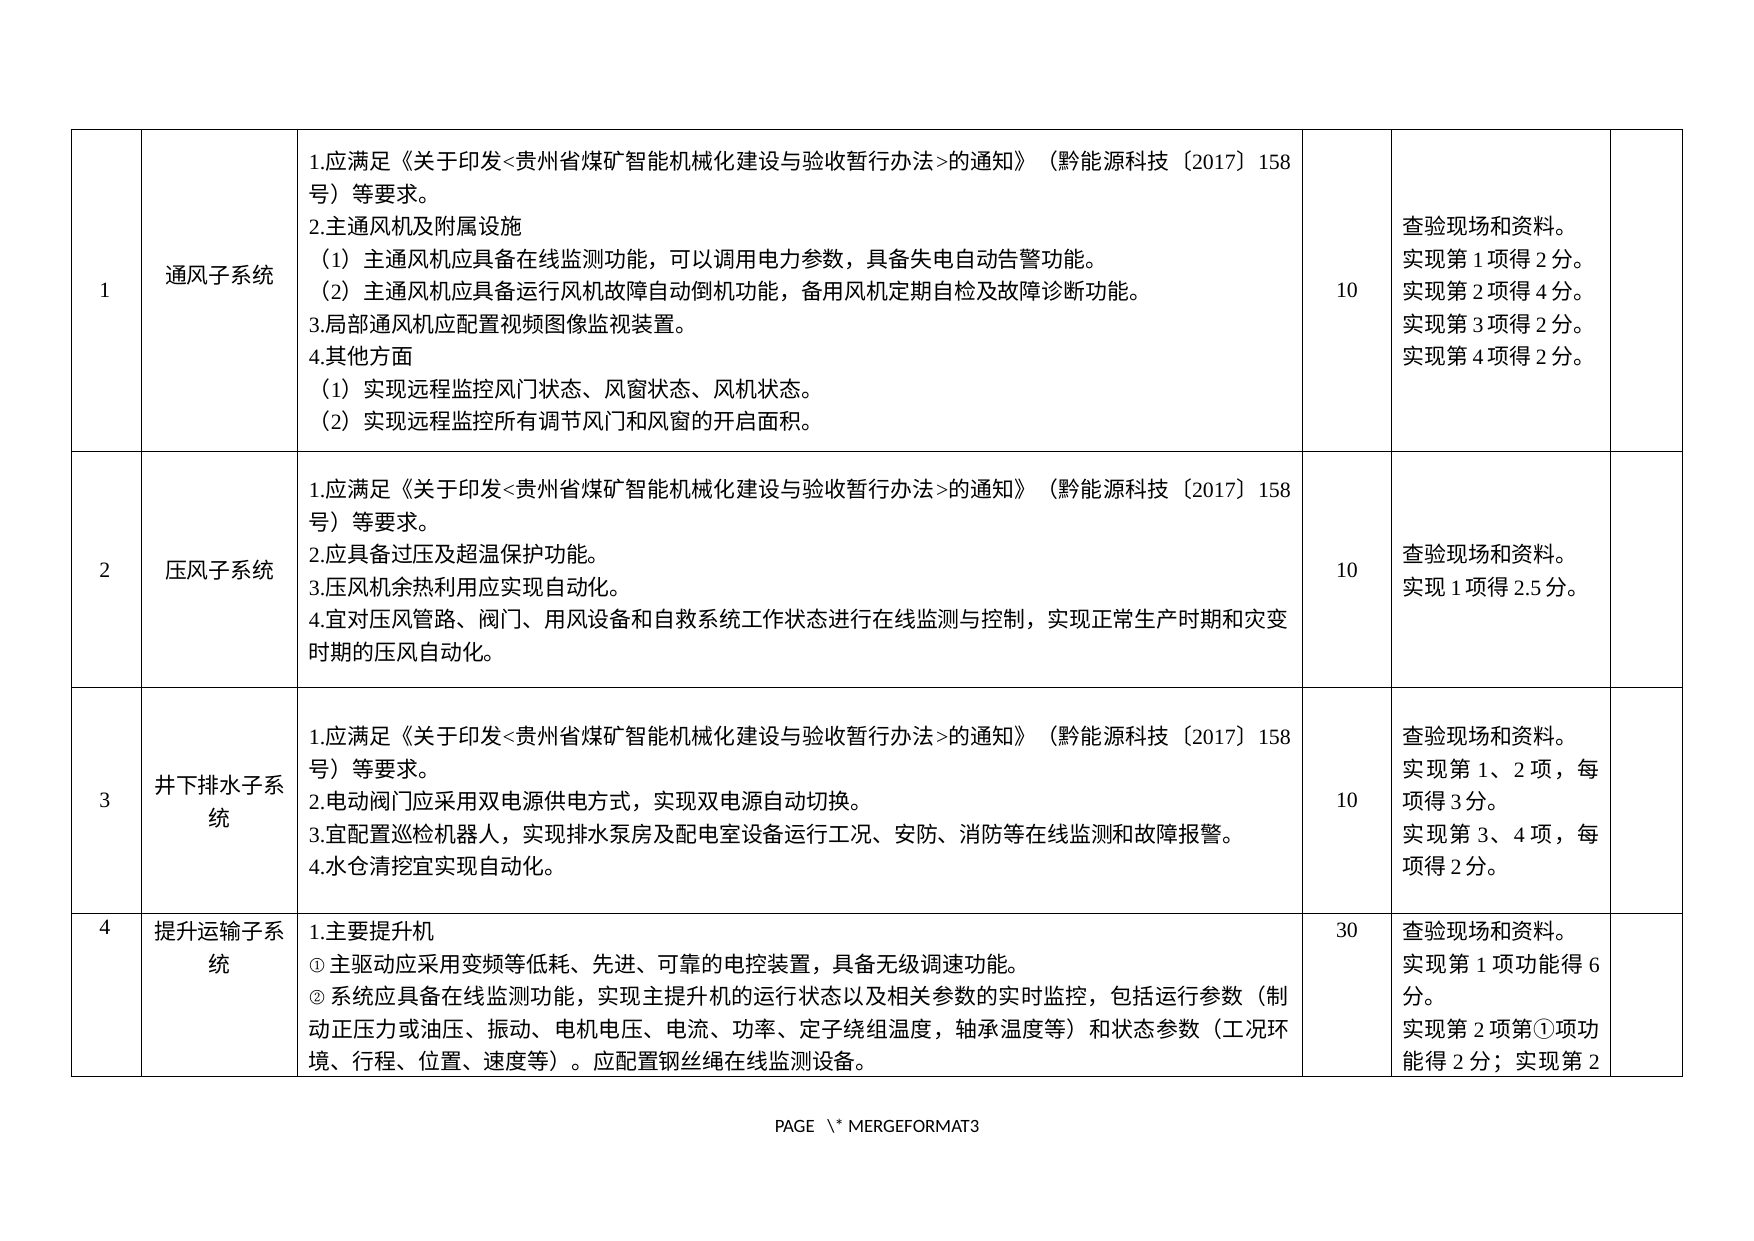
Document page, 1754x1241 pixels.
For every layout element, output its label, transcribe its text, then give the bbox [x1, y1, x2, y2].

table_cell 通风子系统 [142, 130, 297, 451]
table_cell 30 [1303, 914, 1391, 1076]
table_cell 1 [72, 130, 141, 451]
table_cell 4 [72, 914, 141, 1076]
table_cell 提升运输子系统 [142, 914, 297, 1076]
table_cell [1611, 452, 1682, 687]
table_cell 压风子系统 [142, 452, 297, 687]
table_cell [1392, 914, 1610, 1076]
table_cell [1611, 688, 1682, 913]
table_cell 10 [1303, 452, 1391, 687]
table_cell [298, 914, 1302, 1076]
table_cell 1.应满足《关于印发<贵州省煤矿智能机械化建设与验收暂行办法>的通知》（黔能源科技〔2017〕158号）等要求。 2.主通风机及附属设施 （1）主通风机应具备在线监测功能，可以调用电力参数，具备失电自动告警功能。 （2）主通风机应具备运行风机故障自动倒机功能，备用风机定期自检及故障诊断功能。 3.局部通风机应配置视频图像监视装置。 4.其他方面 （1）实现远程监控风门状态、风窗状态、风机状态。 （2）实现远程监控所有调节风门和风窗的开启面积。 [298, 130, 1302, 451]
table_cell 1.应满足《关于印发<贵州省煤矿智能机械化建设与验收暂行办法>的通知》（黔能源科技〔2017〕158号）等要求。 2.电动阀门应采用双电源供电方式，实现双电源自动切换。 3.宜配置巡检机器人，实现排水泵房及配电室设备运行工况、安防、消防等在线监测和故障报警。 4.水仓清挖宜实现自动化。 [298, 688, 1302, 913]
table_cell 10 [1303, 688, 1391, 913]
table_cell 井下排水子系统 [142, 688, 297, 913]
table_cell 1.应满足《关于印发<贵州省煤矿智能机械化建设与验收暂行办法>的通知》（黔能源科技〔2017〕158号）等要求。 2.应具备过压及超温保护功能。 3.压风机余热利用应实现自动化。 4.宜对压风管路、阀门、用风设备和自救系统工作状态进行在线监测与控制，实现正常生产时期和灾变时期的压风自动化。 [298, 452, 1302, 687]
table_cell 查验现场和资料。 实现第1、2项，每项得3分。 实现第3、4项，每项得2分。 [1392, 688, 1610, 913]
table_cell 查验现场和资料。 实现第1项得2分。 实现第2项得4分。 实现第3项得2分。 实现第4项得2分。 [1392, 130, 1610, 451]
table_cell 10 [1303, 130, 1391, 451]
table_cell [1611, 914, 1682, 1076]
table_cell [1611, 130, 1682, 451]
table_cell 2 [72, 452, 141, 687]
table_cell 查验现场和资料。 实现1项得2.5分。 [1392, 452, 1610, 687]
table_cell 3 [72, 688, 141, 913]
